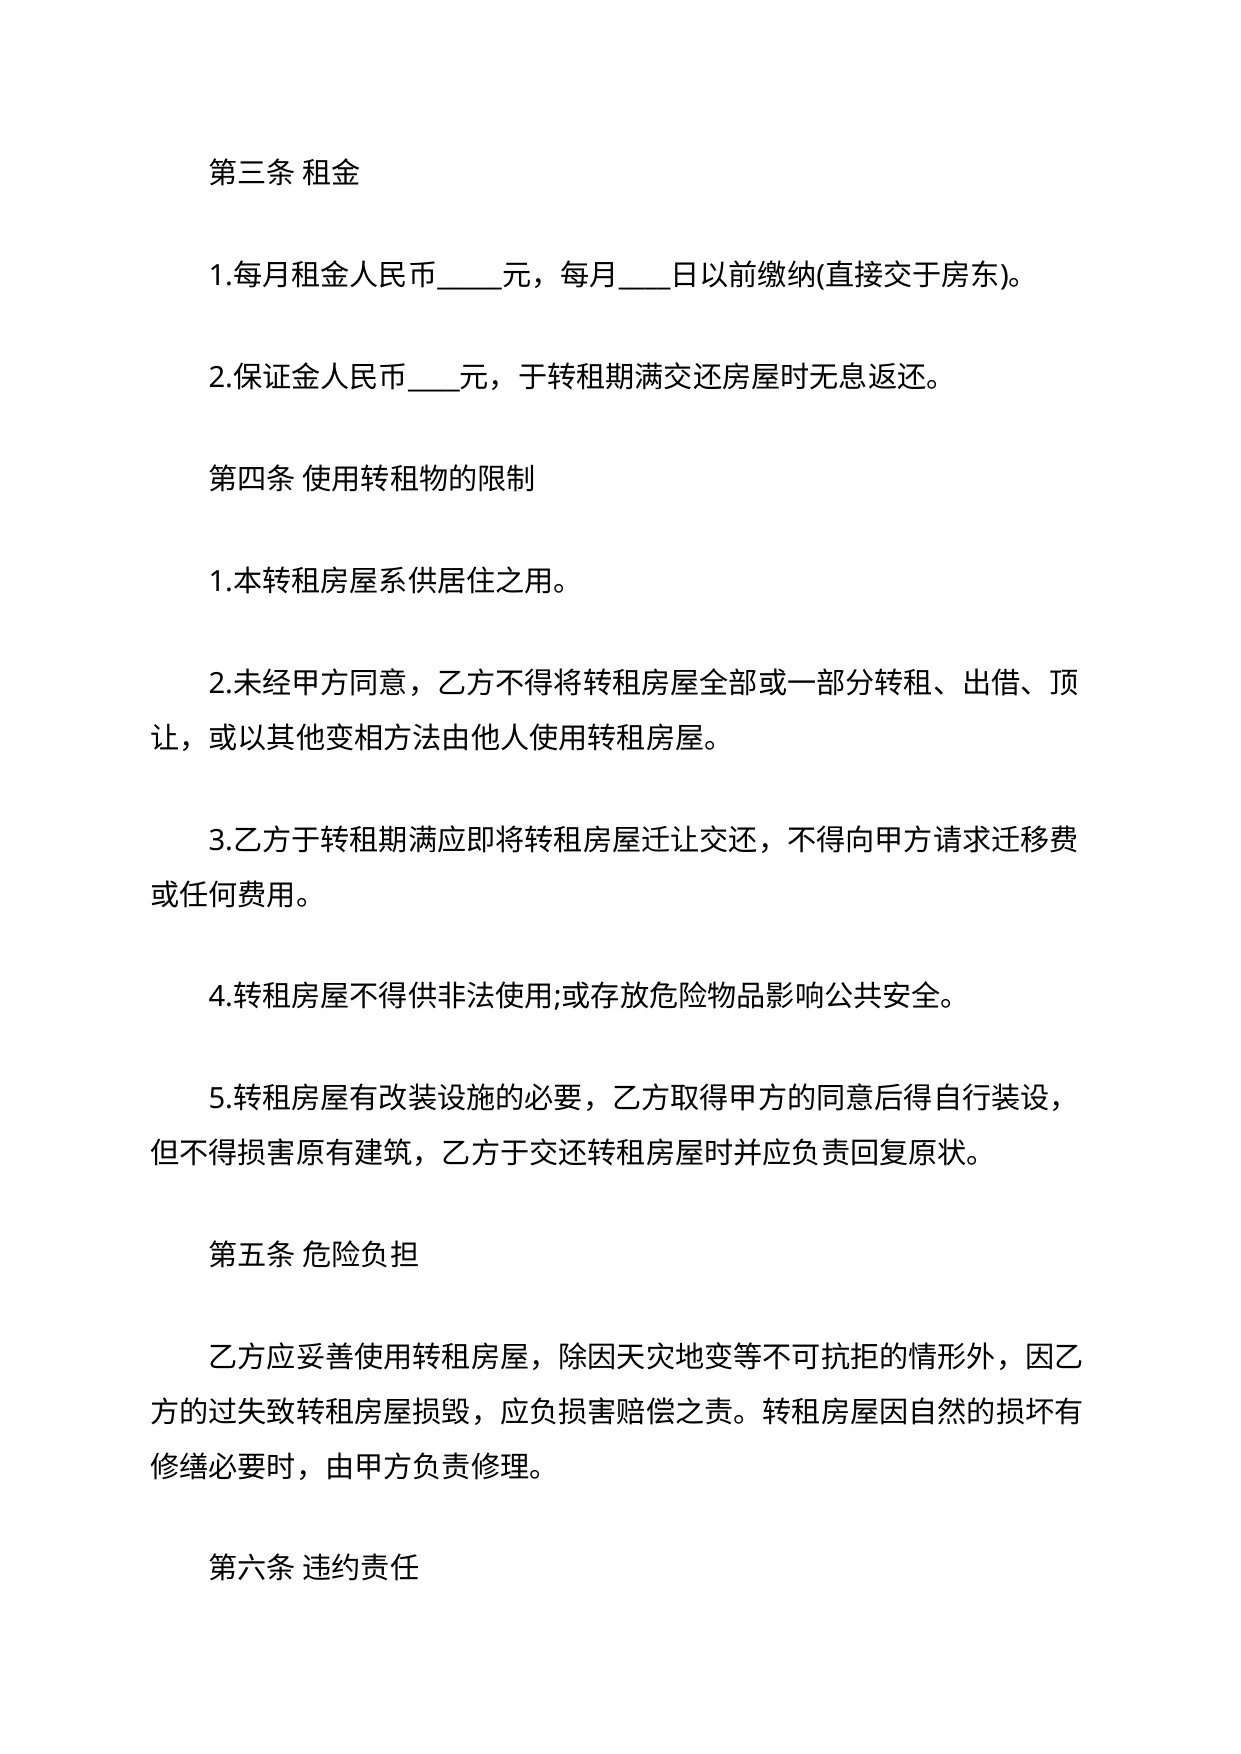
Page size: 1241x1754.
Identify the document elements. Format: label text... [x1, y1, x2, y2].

text 1.本转租房屋系供居住之用。 [150, 557, 1090, 600]
text 第四条 使用转租物的限制 [150, 456, 1090, 498]
text 5.转租房屋有改装设施的必要，乙方取得甲方的同意后得自行装设，但不得损害原有建筑，乙方于交还转租房屋时并应负责回复原状。 [150, 1075, 1090, 1172]
text 2.未经甲方同意，乙方不得将转租房屋全部或一部分转租、出借、顶让，或以其他变相方法由他人使用转租房屋。 [150, 659, 1090, 757]
text 乙方应妥善使用转租房屋，除因天灾地变等不可抗拒的情形外，因乙方的过失致转租房屋损毁，应负损害赔偿之责。转租房屋因自然的损坏有修缮必要时，由甲方负责修理。 [150, 1333, 1090, 1486]
text 第五条 危险负担 [150, 1232, 1090, 1274]
text 第六条 违约责任 [150, 1545, 1090, 1587]
text 4.转租房屋不得供非法使用;或存放危险物品影响公共安全。 [150, 973, 1090, 1015]
text 2.保证金人民币____元，于转租期满交还房屋时无息返还。 [150, 354, 1090, 396]
text 1.每月租金人民币_____元，每月____日以前缴纳(直接交于房东)。 [150, 252, 1090, 294]
text 3.乙方于转租期满应即将转租房屋迁让交还，不得向甲方请求迁移费或任何费用。 [150, 816, 1090, 913]
text 第三条 租金 [150, 150, 1090, 192]
